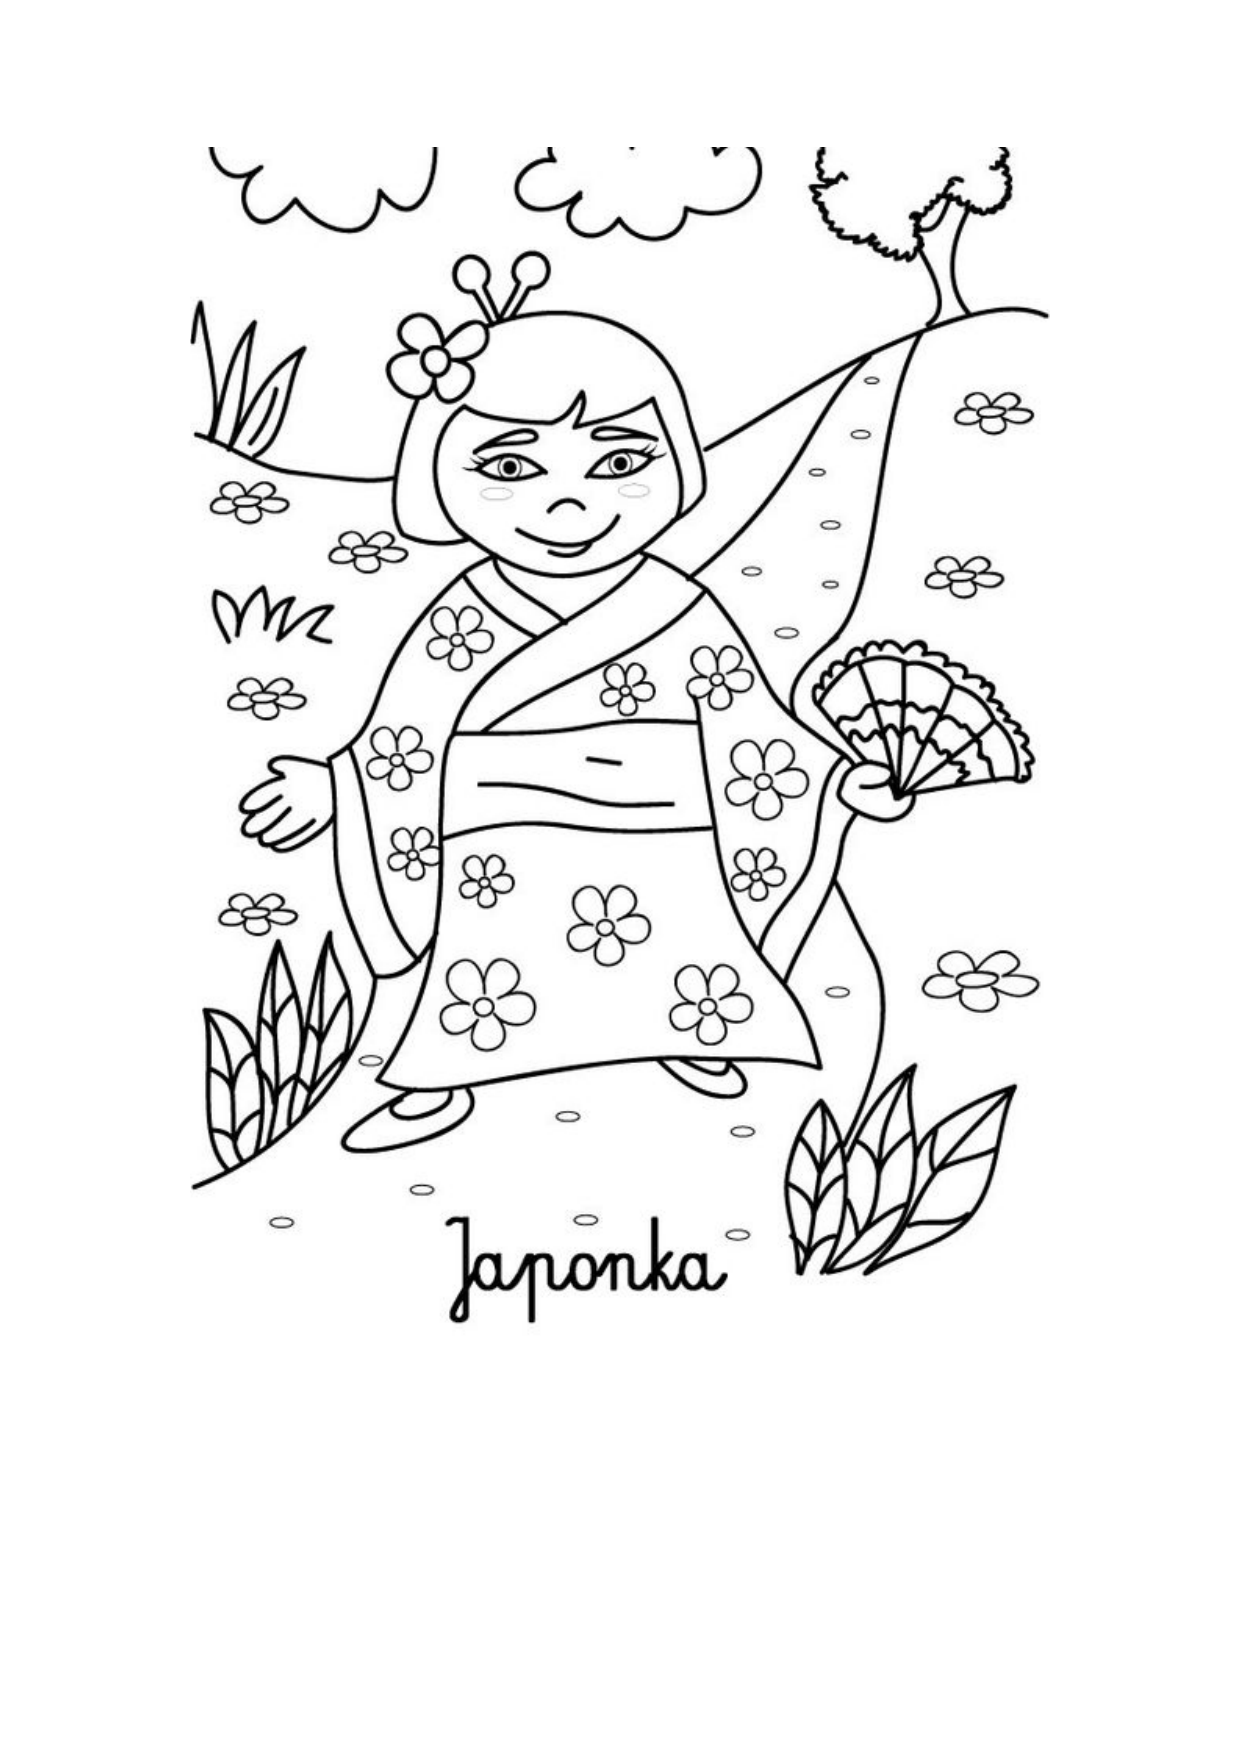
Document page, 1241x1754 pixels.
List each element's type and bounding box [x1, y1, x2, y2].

picture [190, 147, 1050, 1346]
